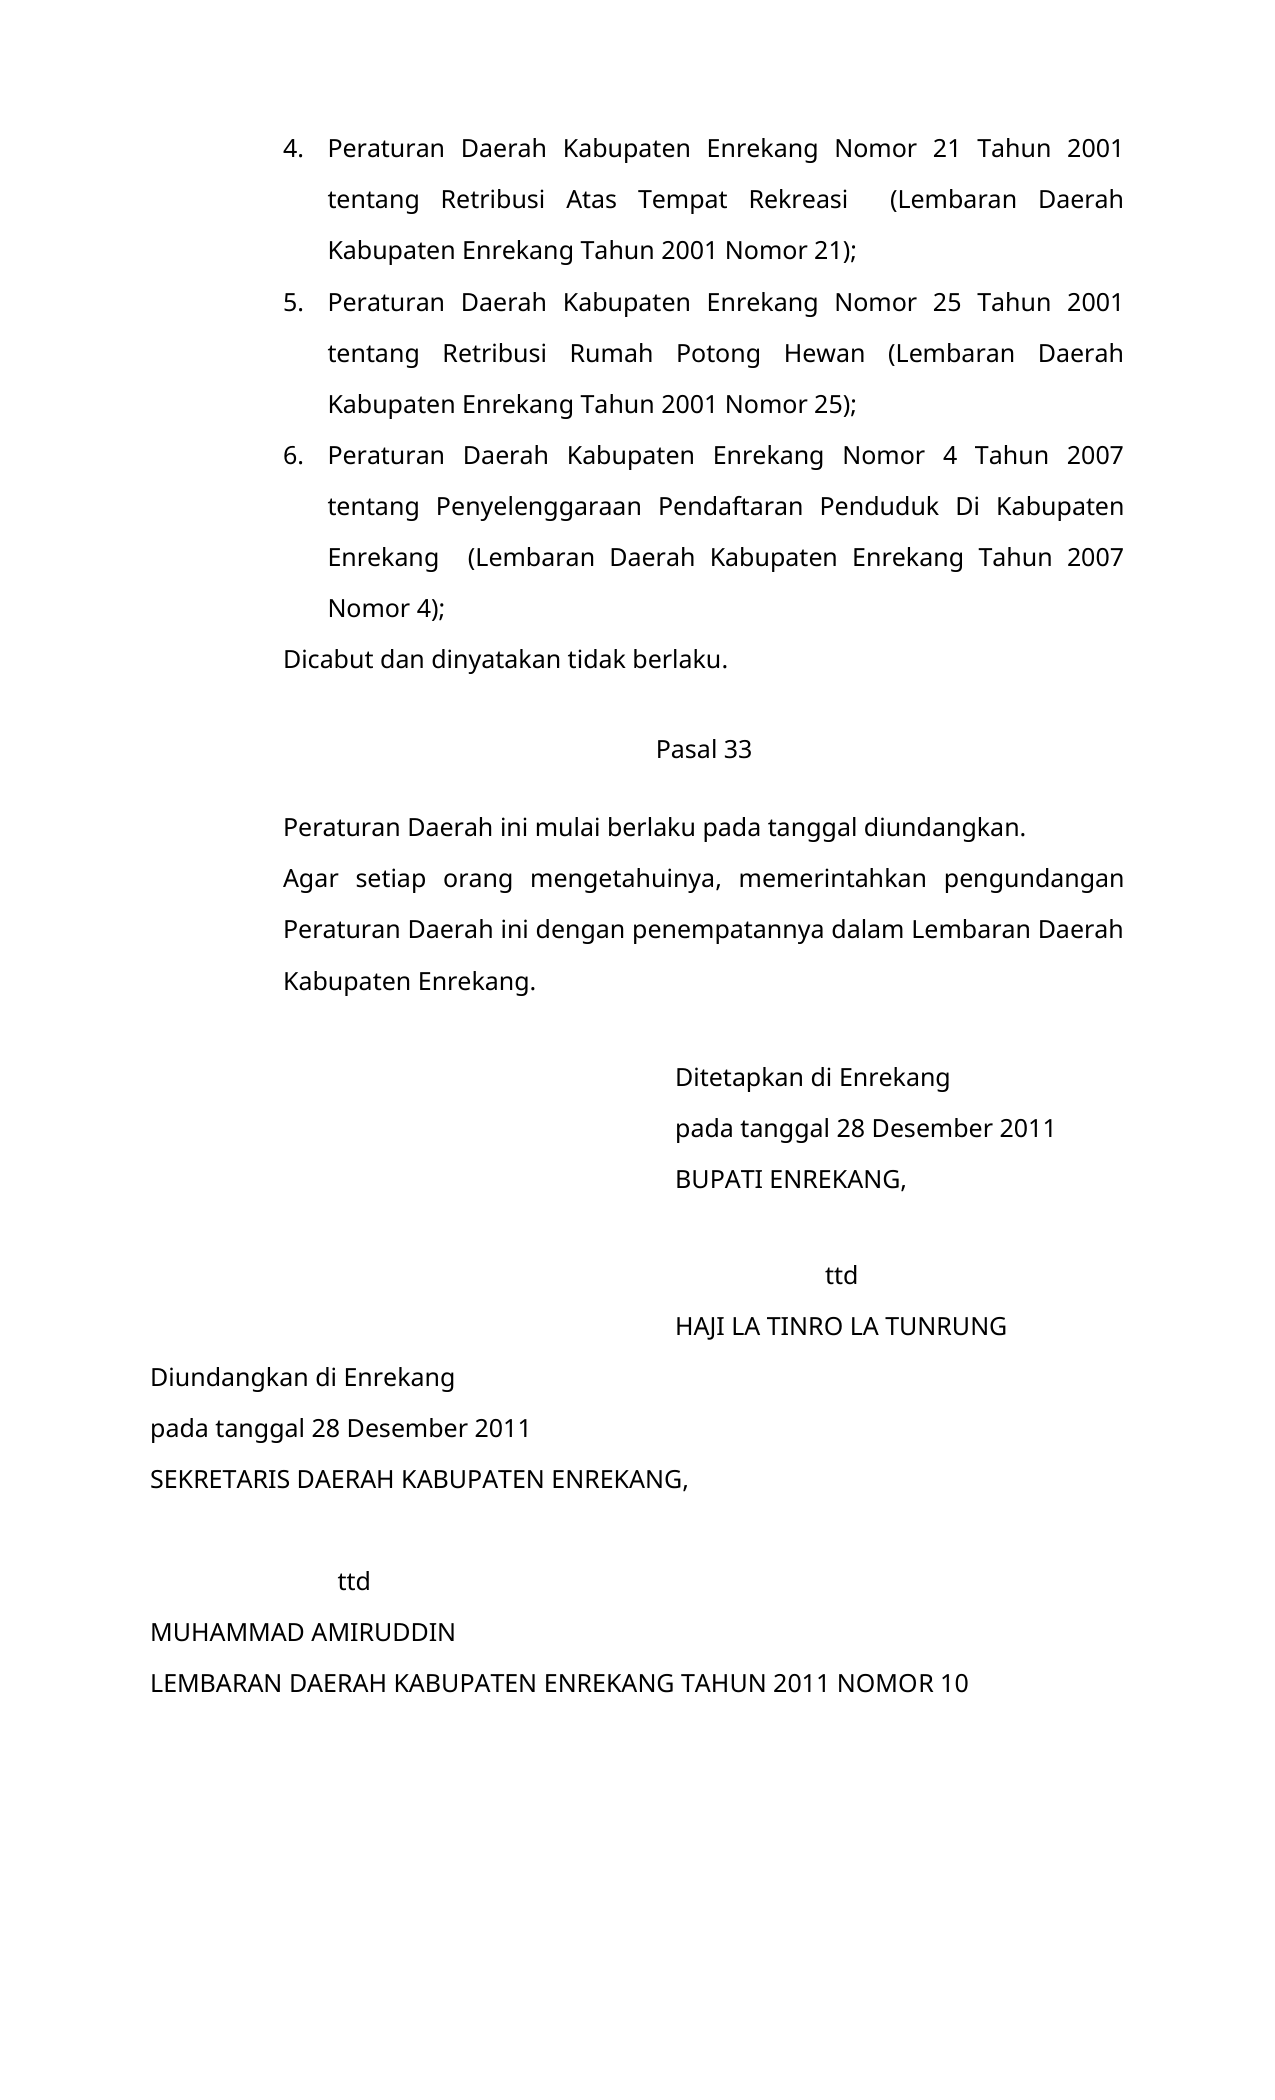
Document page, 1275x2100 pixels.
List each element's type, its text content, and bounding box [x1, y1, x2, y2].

text Agar setiap orang mengetahuinya, memerintahkan pengundangan Peraturan Daerah ini dengan penempatannya dalam Lembaran Daerah Kabupaten Enrekang. [283, 861, 1125, 997]
text Pasal 33 [283, 732, 1125, 766]
text Ditetapkan di Enrekang [150, 1059, 1125, 1093]
list Peraturan Daerah Kabupaten Enrekang Nomor 21 Tahun 2001 tentang Retribusi Atas Tempat Rekreasi (Lembaran Daerah Kabupaten Enrekang Tahun 2001 Nomor 21); [283, 131, 1125, 267]
text pada tanggal 28 Desember 2011 [150, 1410, 1125, 1444]
list Peraturan Daerah Kabupaten Enrekang Nomor 25 Tahun 2001 tentang Retribusi Rumah Potong Hewan (Lembaran Daerah Kabupaten Enrekang Tahun 2001 Nomor 25); [283, 284, 1125, 420]
list Peraturan Daerah Kabupaten Enrekang Nomor 4 Tahun 2007 tentang Penyelenggaraan Pendaftaran Penduduk Di Kabupaten Enrekang (Lembaran Daerah Kabupaten Enrekang Tahun 2007 Nomor 4); [283, 437, 1125, 624]
text LEMBARAN DAERAH KABUPATEN ENREKANG TAHUN 2011 NOMOR 10 [150, 1666, 1125, 1700]
text MUHAMMAD AMIRUDDIN [150, 1614, 1125, 1649]
text ttd [150, 1257, 1125, 1291]
text Peraturan Daerah ini mulai berlaku pada tanggal diundangkan. [283, 810, 1125, 844]
text Dicabut dan dinyatakan tidak berlaku. [283, 641, 1125, 676]
text Diundangkan di Enrekang [150, 1359, 1125, 1393]
text ttd [150, 1563, 1125, 1598]
text pada tanggal 28 Desember 2011 [150, 1110, 1125, 1144]
text SEKRETARIS DAERAH KABUPATEN ENREKANG, [150, 1461, 1125, 1496]
text HAJI LA TINRO LA TUNRUNG [150, 1308, 1125, 1342]
text BUPATI ENREKANG, [150, 1161, 1125, 1195]
